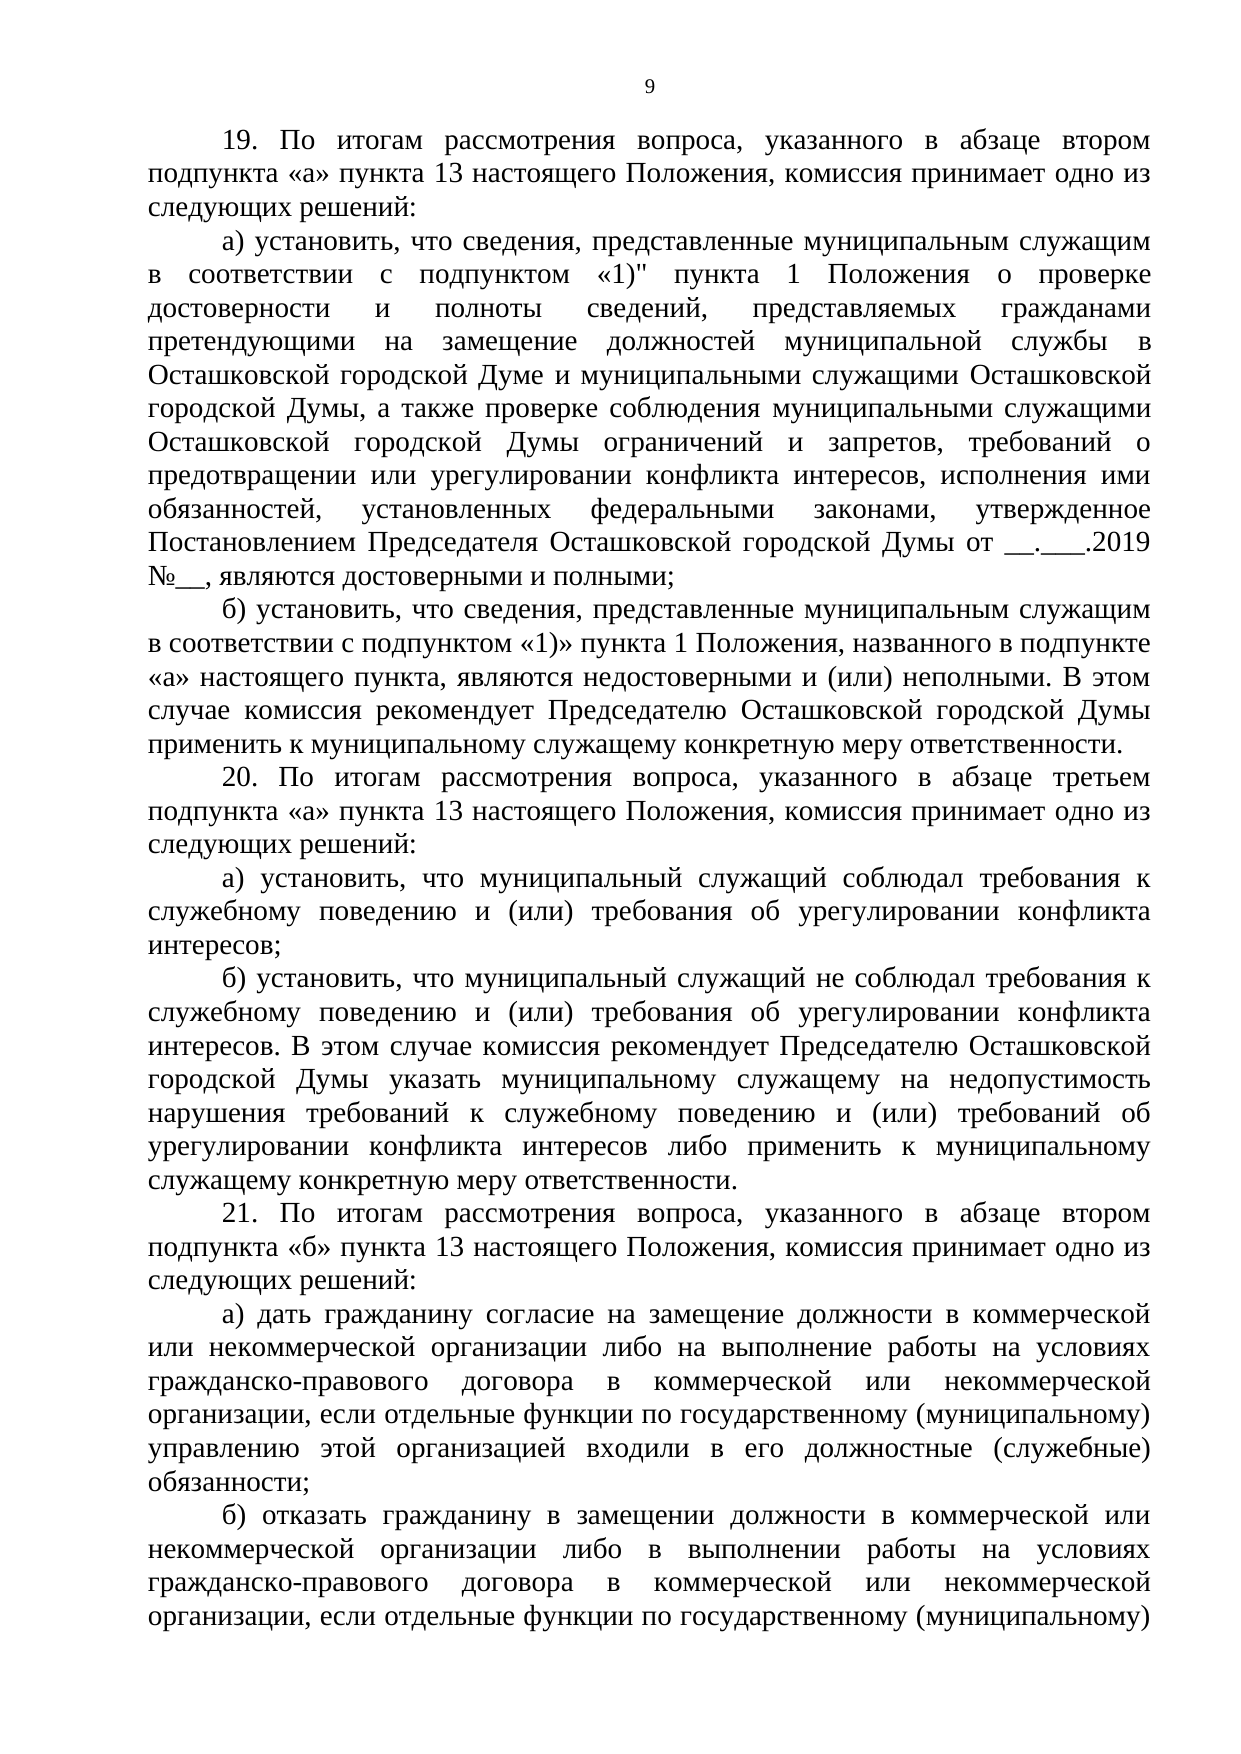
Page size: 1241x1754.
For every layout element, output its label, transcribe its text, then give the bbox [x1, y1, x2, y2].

text 19. По итогам рассмотрения вопроса, указанного в абзаце втором подпункта «а» пункта 13 настоящего Положения, комиссия принимает одно из следующих решений: [148, 122, 1152, 223]
text а) установить, что муниципальный служащий соблюдал требования к служебному поведению и (или) требования об урегулировании конфликта интересов; [148, 860, 1152, 961]
text 20. По итогам рассмотрения вопроса, указанного в абзаце третьем подпункта «а» пункта 13 настоящего Положения, комиссия принимает одно из следующих решений: [148, 759, 1152, 860]
text б) установить, что муниципальный служащий не соблюдал требования к служебному поведению и (или) требования об урегулировании конфликта интересов. В этом случае комиссия рекомендует Председателю Осташковской городской Думы указать муниципальному служащему на недопустимость нарушения требований к служебному поведению и (или) требований об урегулировании конфликта интересов либо применить к муниципальному служащему конкретную меру ответственности. [148, 961, 1152, 1195]
text 21. По итогам рассмотрения вопроса, указанного в абзаце втором подпункта «б» пункта 13 настоящего Положения, комиссия принимает одно из следующих решений: [148, 1195, 1152, 1296]
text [148, 1497, 1152, 1631]
text а) установить, что сведения, представленные муниципальным служащим в соответствии с подпунктом «1)" пункта 1 Положения о проверке достоверности и полноты сведений, представляемых гражданами претендующими на замещение должностей муниципальной службы в Осташковской городской Думе и муниципальными служащими Осташковской городской Думы, а также проверке соблюдения муниципальными служащими Осташковской городской Думы ограничений и запретов, требований о предотвращении или урегулировании конфликта интересов, исполнения ими обязанностей, установленных федеральными законами, утвержденное Постановлением Председателя Осташковской городской Думы от __.___.2019 №__, являются достоверными и полными; [148, 223, 1152, 592]
text а) дать гражданину согласие на замещение должности в коммерческой или некоммерческой организации либо на выполнение работы на условиях гражданско-правового договора в коммерческой или некоммерческой организации, если отдельные функции по государственному (муниципальному) управлению этой организацией входили в его должностные (служебные) обязанности; [148, 1296, 1152, 1497]
text б) установить, что сведения, представленные муниципальным служащим в соответствии с подпунктом «1)» пункта 1 Положения, названного в подпункте «а» настоящего пункта, являются недостоверными и (или) неполными. В этом случае комиссия рекомендует Председателю Осташковской городской Думы применить к муниципальному служащему конкретную меру ответственности. [148, 592, 1152, 759]
